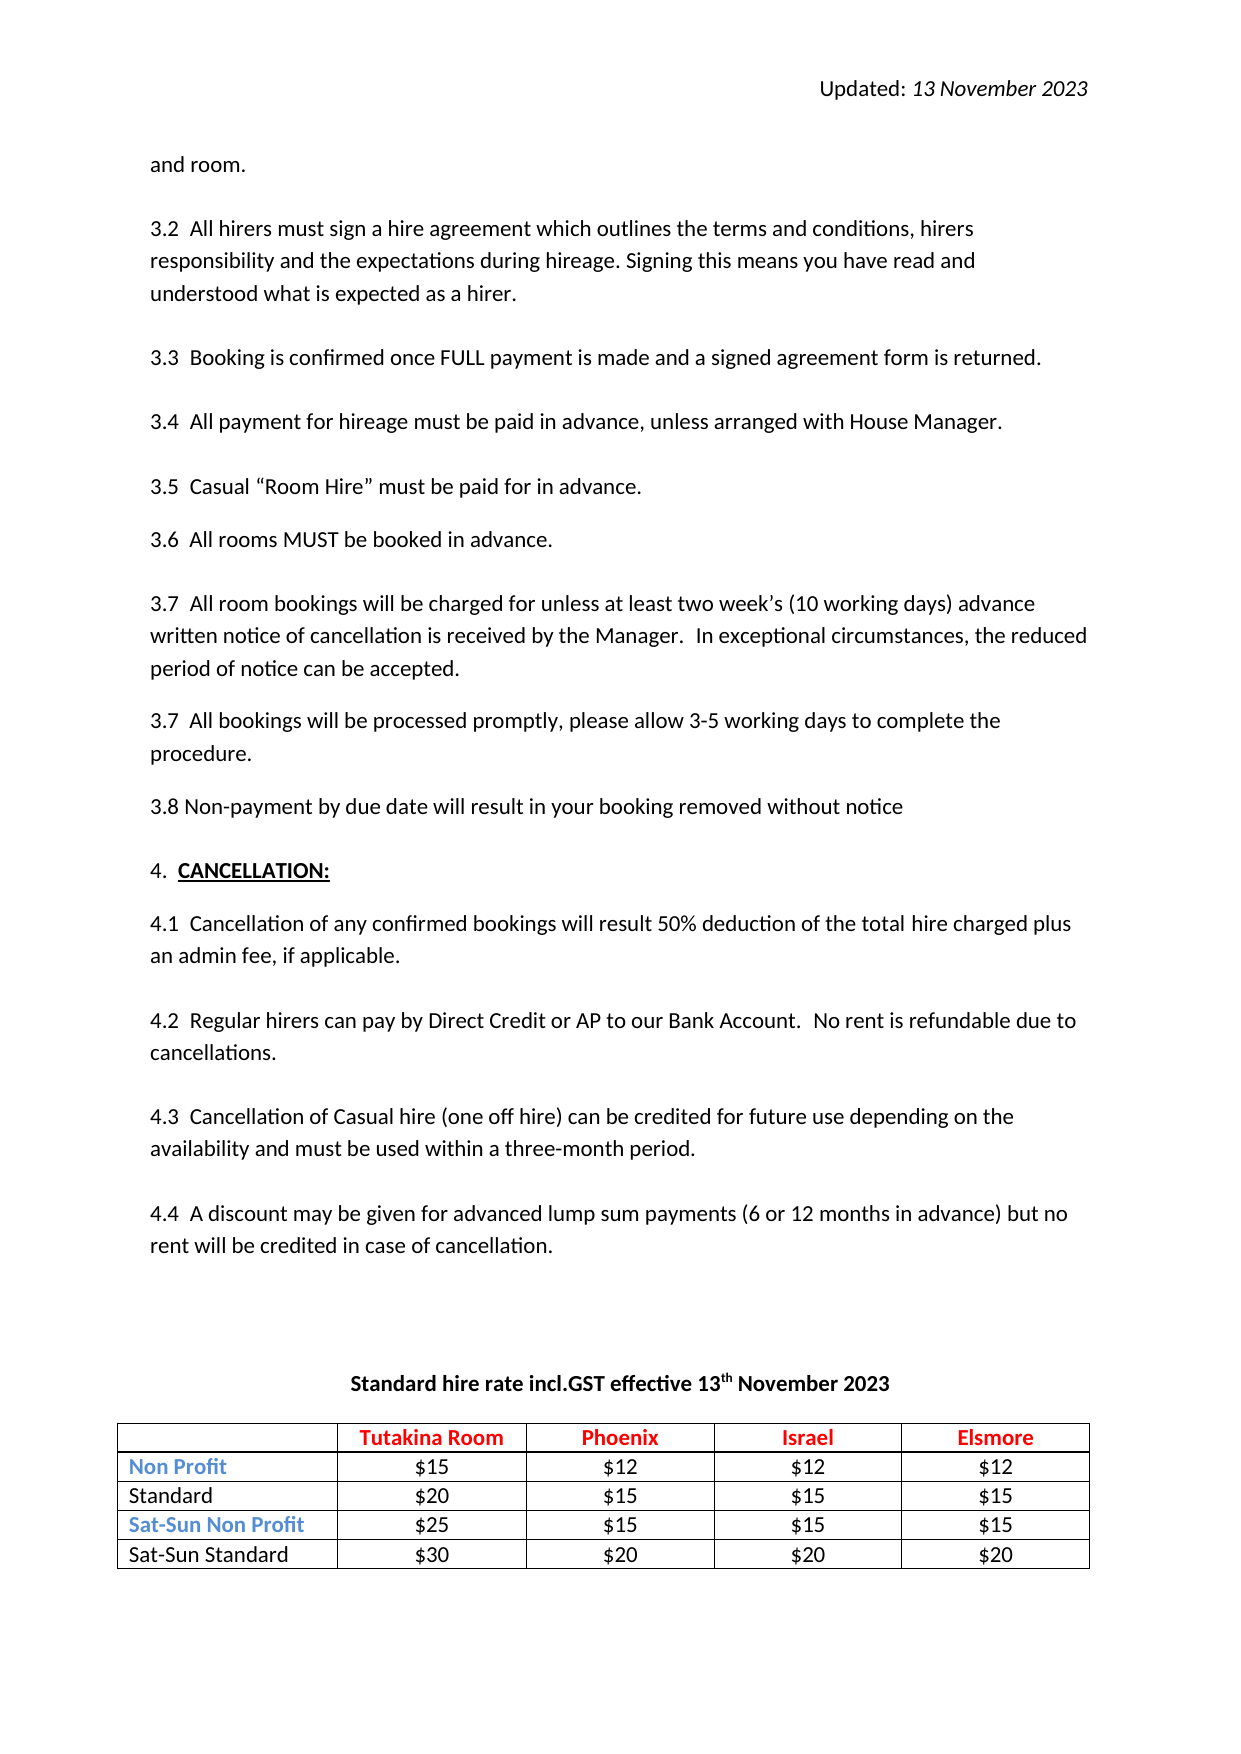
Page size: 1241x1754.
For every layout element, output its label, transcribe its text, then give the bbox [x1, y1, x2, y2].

table_cell $20 [902, 1540, 1089, 1568]
table_cell $12 [715, 1453, 901, 1481]
text 3.8 Non-payment by due date will result in your booking removed without notice 4. CANCELLATION: [150, 792, 1090, 884]
table_cell $20 [338, 1482, 526, 1509]
table_cell $15 [715, 1482, 901, 1509]
table_cell Sat-Sun Standard [118, 1540, 337, 1568]
table_cell $12 [527, 1453, 714, 1481]
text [150, 150, 1090, 500]
table_cell $20 [715, 1540, 901, 1568]
table_cell $15 [527, 1482, 714, 1509]
table_cell $12 [902, 1453, 1089, 1481]
table_cell $30 [338, 1540, 526, 1568]
table_header [118, 1424, 337, 1451]
table_header Israel [715, 1424, 901, 1451]
table_header Elsmore [902, 1424, 1089, 1451]
text 4.1 Cancellation of any confirmed bookings will result 50% deduction of the total hire charged plus an admin fee, if applicable. 4.2 Regular hirers can pay by Direct Credit or AP to our Bank Account. No rent is refundable due to cancellations. 4.3 Cancellation of Casual hire (one off hire) can be credited for future use depending on the availability and must be used within a three-month period. 4.4 A discount may be given for advanced lump sum payments (6 or 12 months in advance) but no rent will be credited in case of cancellation. [150, 909, 1090, 1259]
table_cell $15 [902, 1511, 1089, 1539]
table_cell Sat-Sun Non Profit [118, 1511, 337, 1539]
table_cell $15 [338, 1453, 526, 1481]
text 3.7 All bookings will be processed promptly, please allow 3-5 working days to complete the procedure. [150, 707, 1090, 767]
table_cell $20 [527, 1540, 714, 1568]
table_cell $25 [338, 1511, 526, 1539]
table_cell $15 [715, 1511, 901, 1539]
table_cell $15 [527, 1511, 714, 1539]
table_header Phoenix [527, 1424, 714, 1451]
text Standard hire rate incl.GST effective 13th November 2023 [150, 1369, 1090, 1397]
table_cell Non Profit [118, 1453, 337, 1481]
table_cell $15 [902, 1482, 1089, 1509]
table_header Tutakina Room [338, 1424, 526, 1451]
table_cell Standard [118, 1482, 337, 1509]
text 3.6 All rooms MUST be booked in advance. 3.7 All room bookings will be charged for unless at least two week’s (10 working days) advance written notice of cancellation is received by the Manager. In exceptional circumstances, the reduced period of notice can be accepted. [150, 525, 1090, 682]
